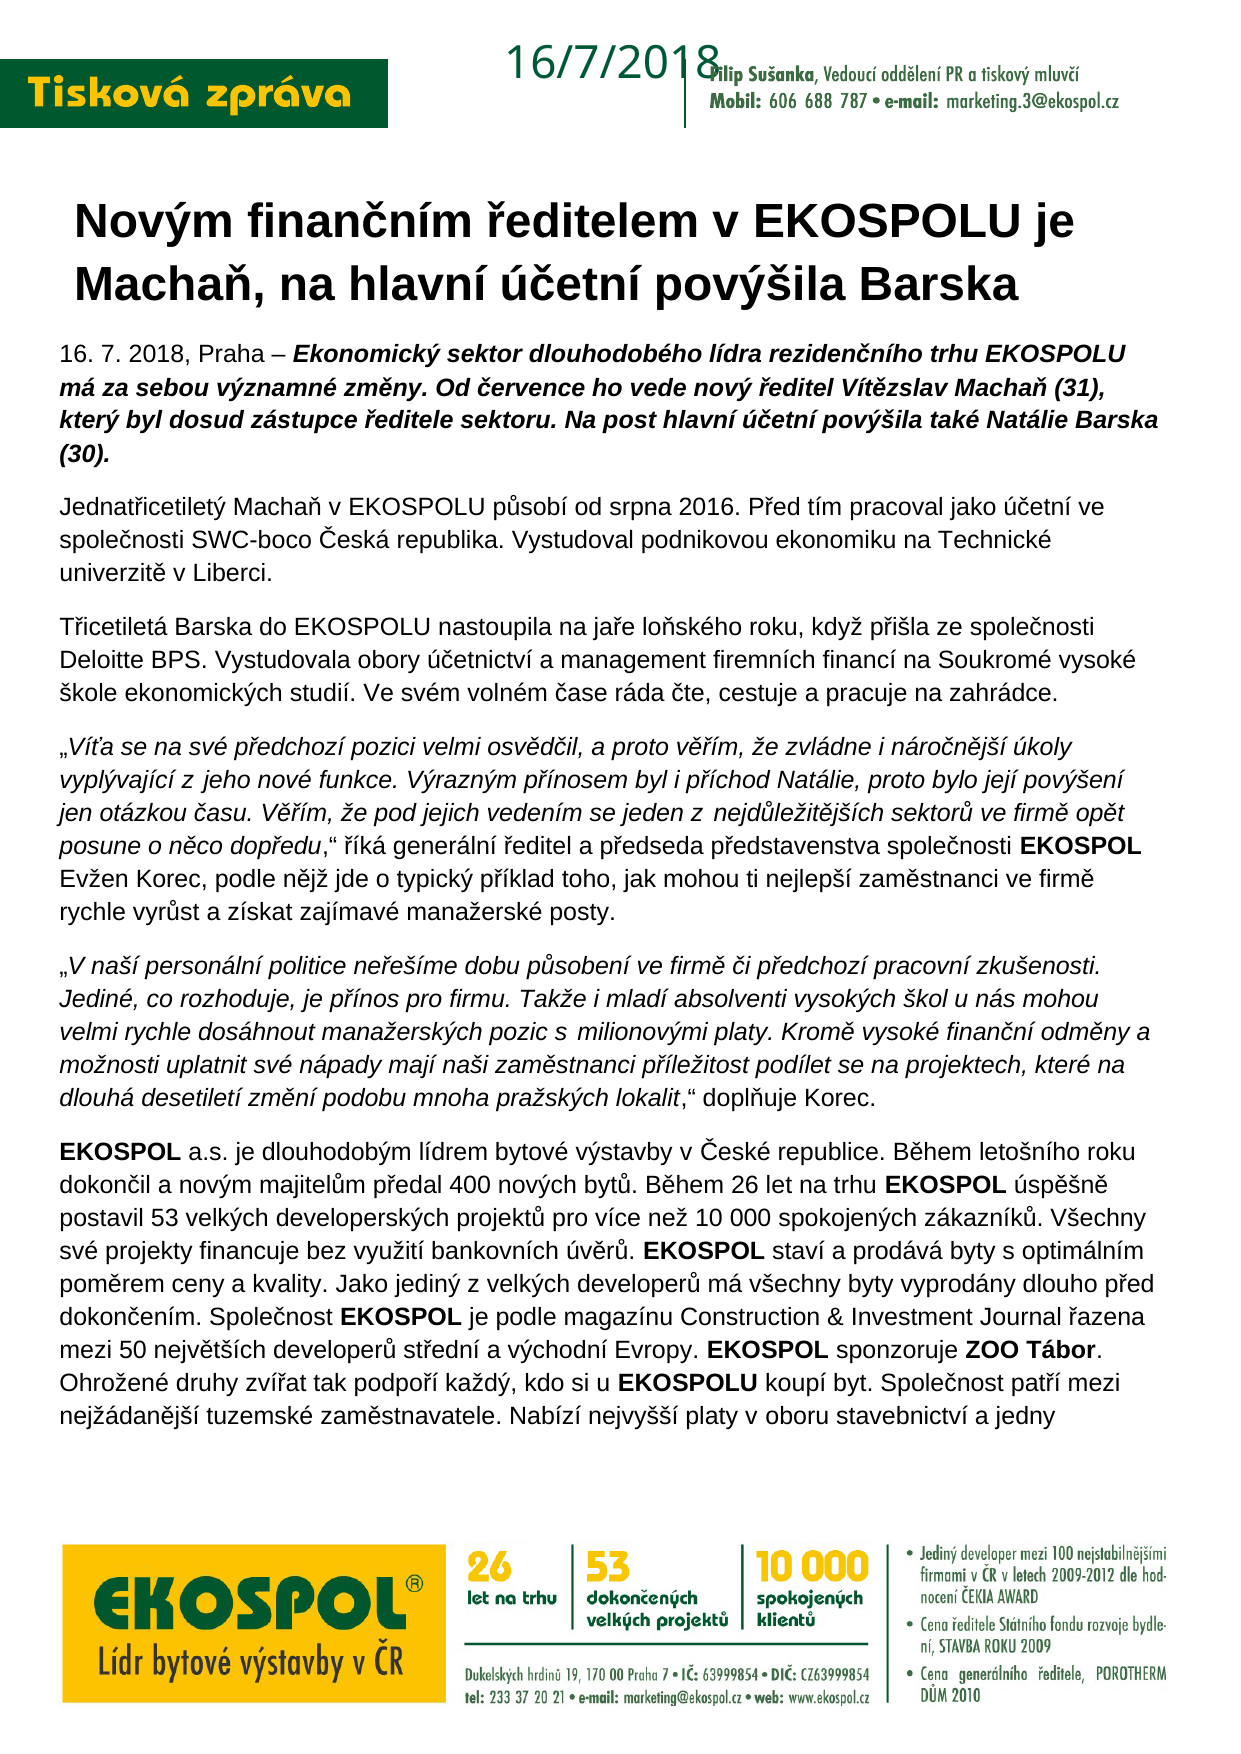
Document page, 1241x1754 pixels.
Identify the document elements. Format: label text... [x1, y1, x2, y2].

text „V naší personální politice neřešíme dobu působení ve firmě či předchozí pracovní zkušenosti. Jediné, co rozhoduje, je přínos pro firmu. Takže i mladí absolventi vysokých škol u nás mohou velmi rychle dosáhnout manažerských pozic s milionovými platy. Kromě vysoké finanční odměny a možnosti uplatnit své nápady mají naši zaměstnanci příležitost podílet se na projektech, které na dlouhá desetiletí změní podobu mnoha pražských lokalit,“ doplňuje Korec. [59, 951, 1167, 1112]
text Třicetiletá Barska do EKOSPOLU nastoupila na jaře loňského roku, když přišla ze společnosti Deloitte BPS. Vystudovala obory účetnictví a management firemních financí na Soukromé vysoké škole ekonomických studií. Ve svém volném čase ráda čte, cestuje a pracuje na zahrádce. [59, 612, 1167, 707]
text „Víťa se na své předchozí pozici velmi osvědčil, a proto věřím, že zvládne i náročnější úkoly vyplývající z jeho nové funkce. Výrazným přínosem byl i příchod Natálie, proto bylo její povýšení jen otázkou času. Věřím, že pod jejich vedením se jeden z nejdůležitějších sektorů ve firmě opět posune o něco dopředu,“ říká generální ředitel a předseda představenstva společnosti EKOSPOL Evžen Korec, podle nějž jde o typický příklad toho, jak mohou ti nejlepší zaměstnanci ve firmě rychle vyrůst a získat zajímavé manažerské posty. [59, 732, 1167, 926]
text Jednatřicetiletý Machaň v EKOSPOLU působí od srpna 2016. Před tím pracoval jako účetní ve společnosti SWC-boco Česká republika. Vystudoval podnikovou ekonomiku na Technické univerzitě v Liberci. [59, 492, 1167, 587]
picture [59, 1541, 1170, 1707]
text Novým finančním ředitelem v EKOSPOLU je Machaň, na hlavní účetní povýšila Barska [74, 192, 1093, 310]
text 16. 7. 2018, Praha – Ekonomický sektor dlouhodobého lídra rezidenčního trhu EKOSPOLU má za sebou významné změny. Od července ho vede nový ředitel Vítězslav Machaň (31), který byl dosud zástupce ředitele sektoru. Na post hlavní účetní povýšila také Natálie Barska (30). [59, 339, 1167, 467]
